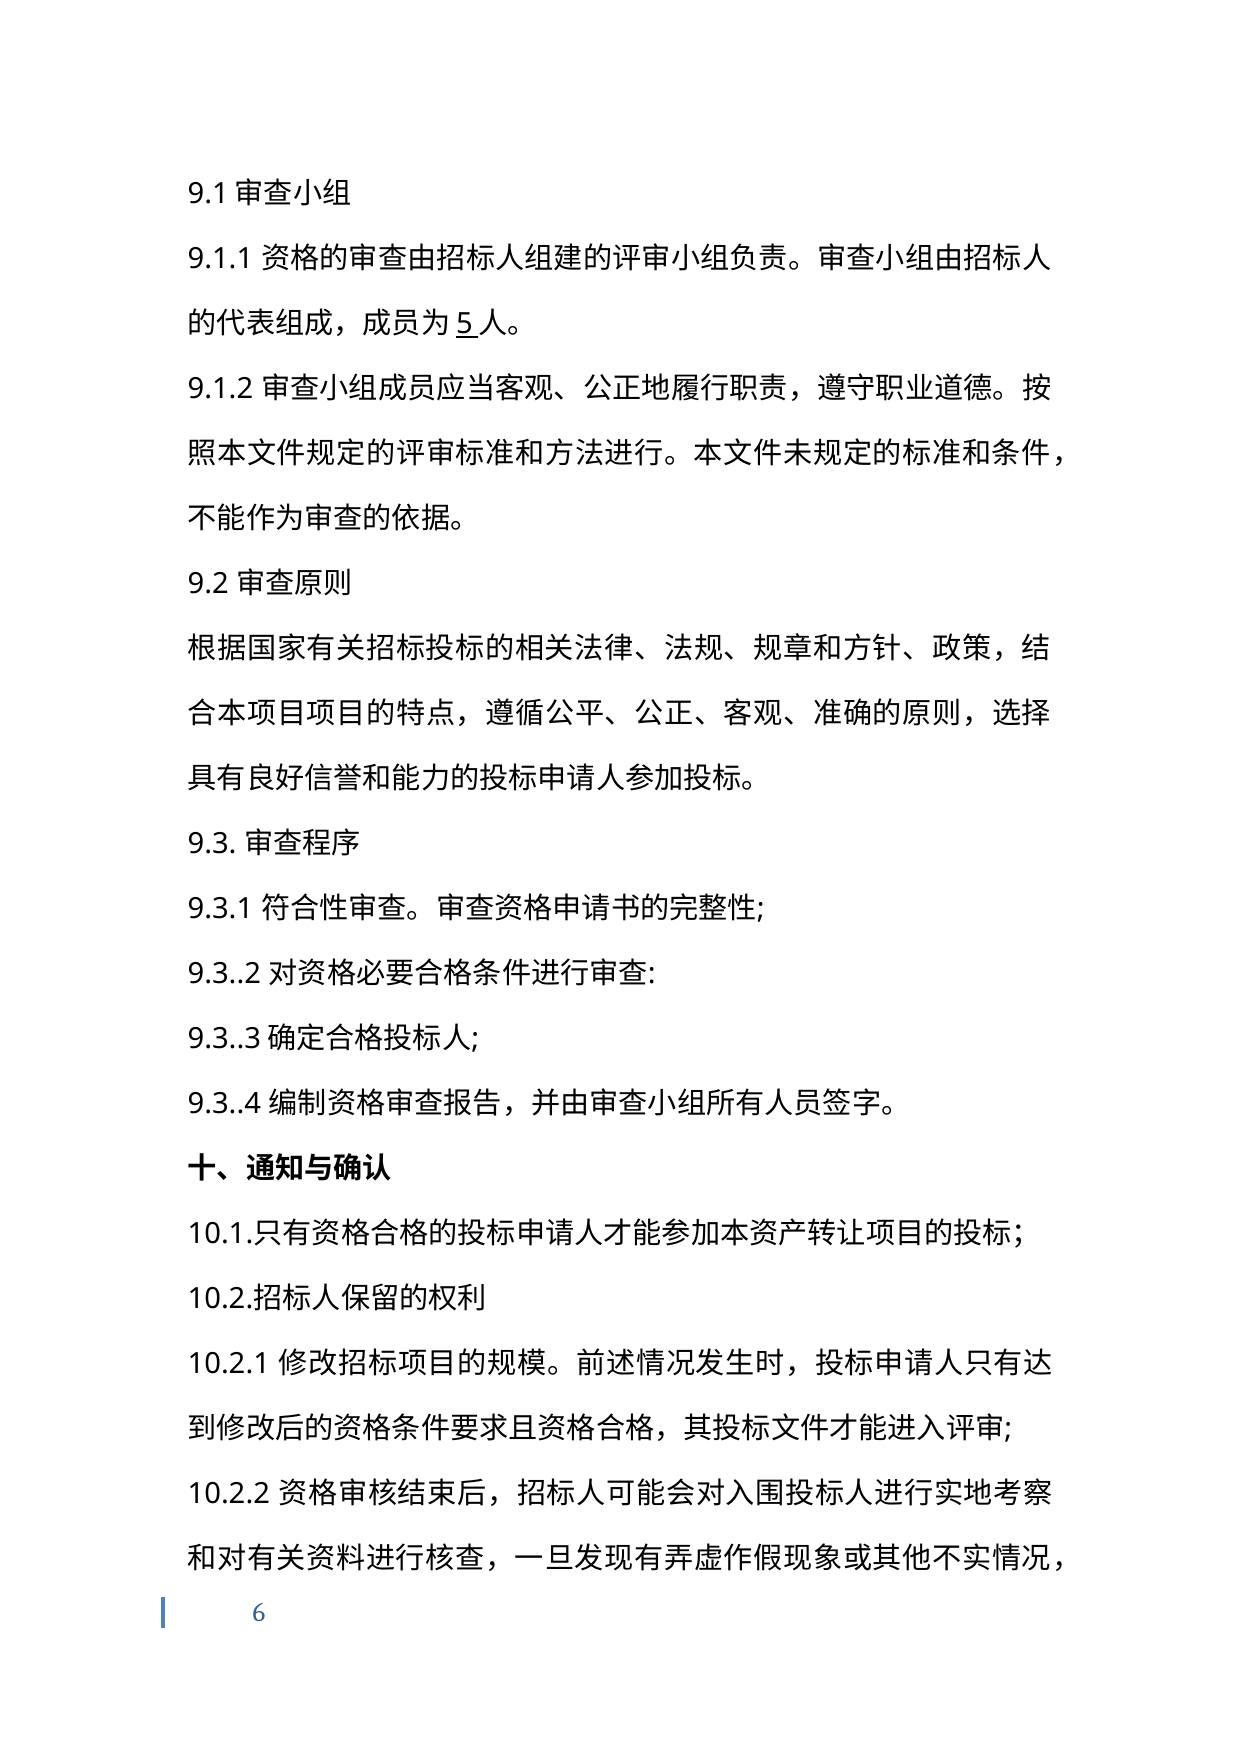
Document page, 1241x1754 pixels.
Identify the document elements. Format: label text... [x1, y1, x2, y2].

text 9.3. 审查程序 [187, 808, 1053, 873]
text 9.1.1 资格的审查由招标人组建的评审小组负责。审查小组由招标人的代表组成，成员为5人。 [187, 223, 1053, 353]
text 9.3..2 对资格必要合格条件进行审查: [187, 938, 1053, 1003]
text 10.1.只有资格合格的投标申请人才能参加本资产转让项目的投标； [187, 1198, 1053, 1263]
text 9.2 审查原则 [187, 548, 1053, 613]
text 10.2.1 修改招标项目的规模。前述情况发生时，投标申请人只有达到修改后的资格条件要求且资格合格，其投标文件才能进入评审; [187, 1328, 1053, 1458]
text 9.1审查小组 [187, 158, 1053, 223]
text 9.3..3确定合格投标人; [187, 1003, 1053, 1068]
text 9.3.1 符合性审查。审查资格申请书的完整性; [187, 873, 1053, 938]
text 10.2.招标人保留的权利 [187, 1263, 1053, 1328]
text 十、通知与确认 [187, 1133, 1053, 1198]
text 9.1.2 审查小组成员应当客观、公正地履行职责，遵守职业道德。按照本文件规定的评审标准和方法进行。本文件未规定的标准和条件，不能作为审查的依据。 [187, 353, 1053, 548]
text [187, 1458, 1053, 1588]
text 根据国家有关招标投标的相关法律、法规、规章和方针、政策，结合本项目项目的特点，遵循公平、公正、客观、准确的原则，选择具有良好信誉和能力的投标申请人参加投标。 [187, 613, 1053, 808]
text 9.3..4 编制资格审查报告，并由审查小组所有人员签字。 [187, 1068, 1053, 1133]
